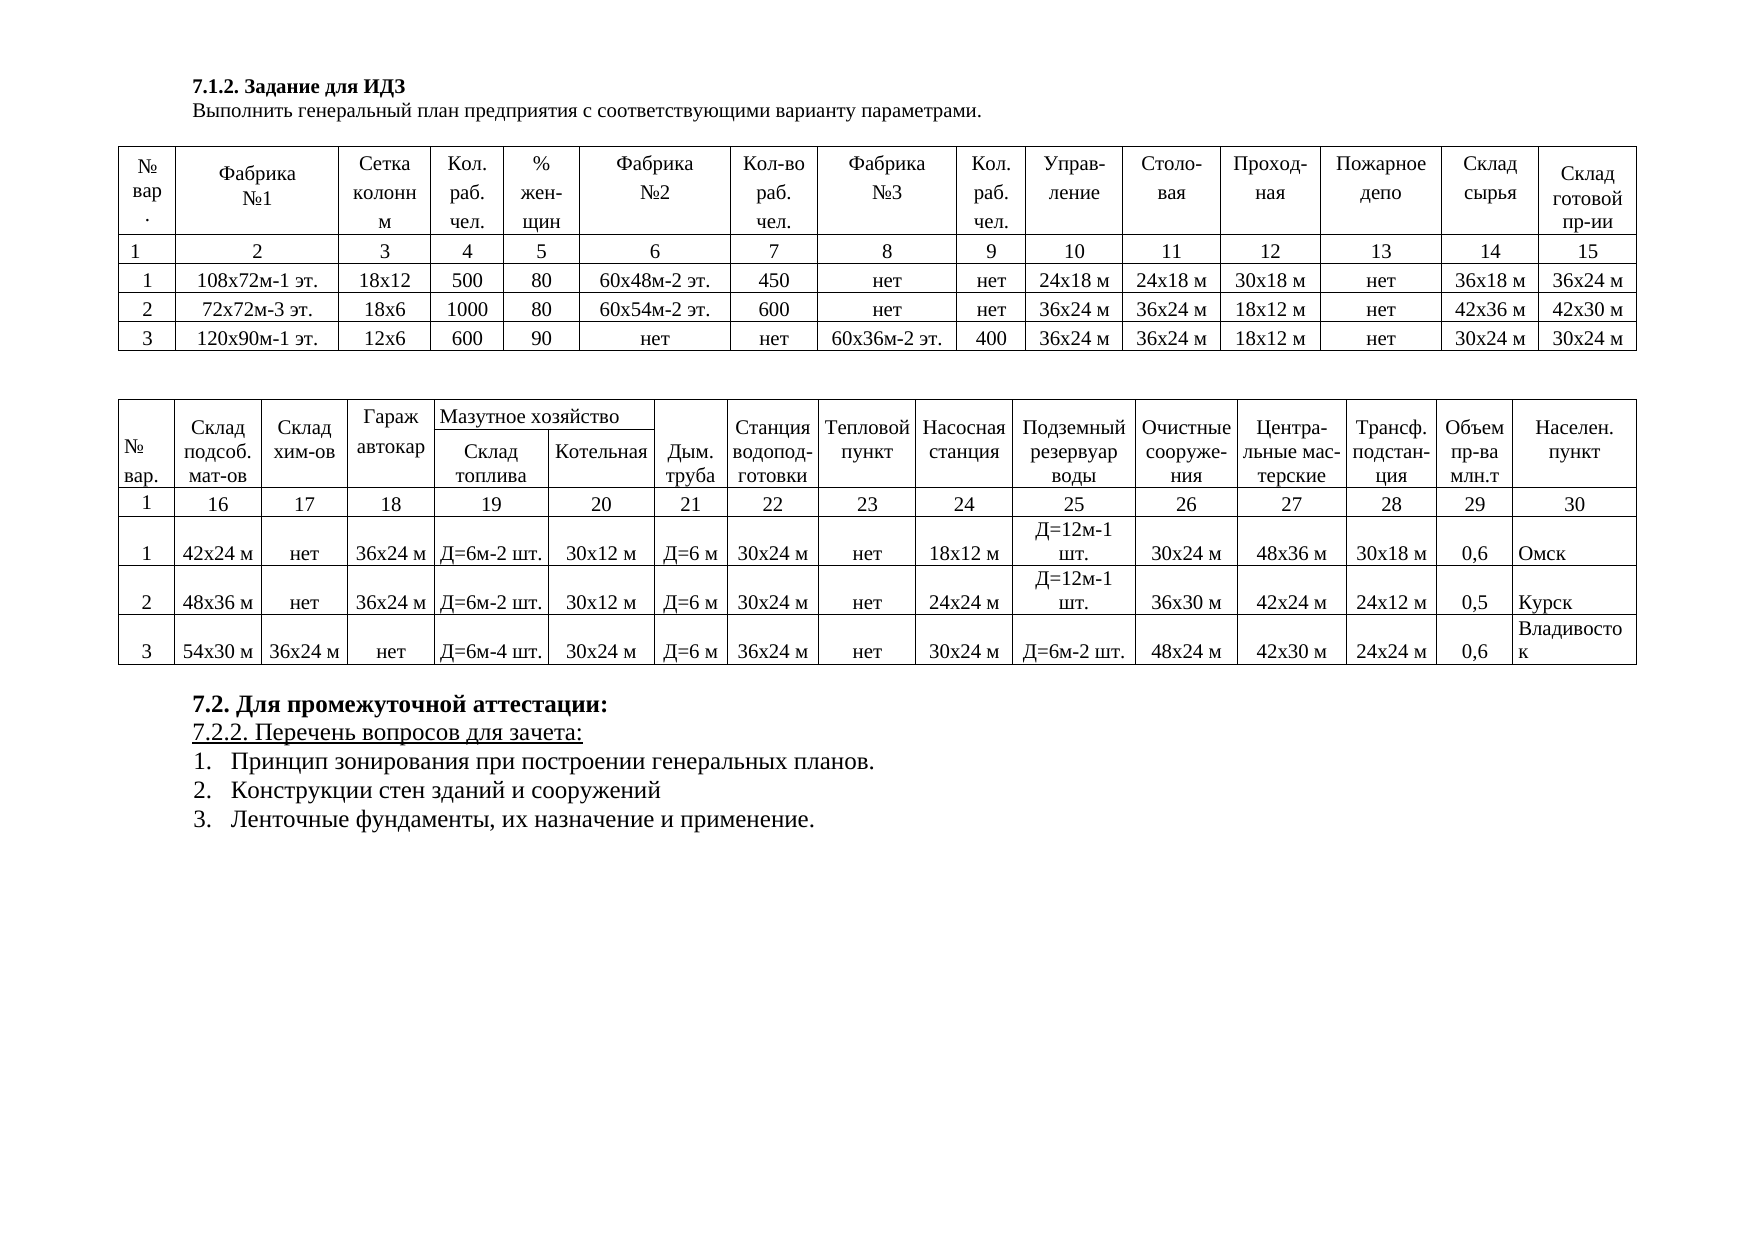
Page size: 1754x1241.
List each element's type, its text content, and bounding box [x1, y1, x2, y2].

table_cell нет [819, 517, 915, 565]
table_header Склад [1442, 147, 1538, 175]
table_header № вар. [119, 147, 175, 233]
table_header Трансф. подстан- ция [1347, 400, 1436, 487]
table_cell 30х24 м [1539, 322, 1636, 350]
table_cell 1 [119, 488, 174, 516]
table_header Фабрика [580, 147, 730, 175]
table_cell [348, 458, 434, 487]
table_cell 36х24 м [1123, 322, 1220, 350]
table_cell 25 [1013, 488, 1135, 516]
table_cell 72х72м-3 эт. [176, 293, 338, 321]
list Ленточные фундаменты, их назначение и применение. [193, 804, 1636, 832]
table_header Мазутное хозяйство [435, 400, 654, 428]
table_cell 42х24 м [1238, 566, 1346, 614]
table_cell 11 [1123, 235, 1220, 263]
table_header Подземный резервуар воды [1013, 400, 1135, 487]
table_cell 21 [655, 488, 727, 516]
table_header Кол-во [731, 147, 817, 175]
table_cell нет [262, 566, 347, 614]
table_cell 36х24 м [348, 566, 434, 614]
table_cell 30х24 м [728, 517, 818, 565]
table_cell 60х36м-2 эт. [818, 322, 956, 350]
table_cell 24х12 м [1347, 566, 1436, 614]
table_cell Курск [1513, 566, 1636, 614]
table_cell Д=6 м [655, 615, 727, 663]
text Выполнить генеральный план предприятия с соответствующими варианту параметрами. [118, 98, 1636, 122]
table_cell 36х24 м [1123, 293, 1220, 321]
table_cell 80 [504, 264, 579, 292]
table_cell 2 [119, 566, 174, 614]
table_cell Д=6м-4 шт. [435, 615, 548, 663]
table_cell 15 [1539, 235, 1636, 263]
table_header Склад готовой пр-ии [1539, 147, 1636, 233]
table_cell 1 [119, 264, 175, 292]
table_cell 18х6 [339, 293, 430, 321]
table_cell нет [819, 615, 915, 663]
table_cell нет [580, 322, 730, 350]
table_cell 4 [431, 235, 503, 263]
table_cell 24х24 м [1347, 615, 1436, 663]
table_cell 42х30 м [1238, 615, 1346, 663]
table_cell 60х48м-2 эт. [580, 264, 730, 292]
table_cell 30х18 м [1347, 517, 1436, 565]
table_cell 1 [119, 517, 174, 565]
table_header [119, 400, 174, 428]
table_cell 18х12 м [1221, 293, 1320, 321]
table_cell Д=6м-2 шт. [435, 517, 548, 565]
table_cell 0,5 [1437, 566, 1512, 614]
table_cell 20 [549, 488, 654, 516]
table_cell 24х18 м [1123, 264, 1220, 292]
table_cell 2 [176, 235, 338, 263]
table_cell 600 [431, 322, 503, 350]
table_cell 30х12 м [549, 566, 654, 614]
table_cell 450 [731, 264, 817, 292]
table_cell Д=6 м [655, 517, 727, 565]
table_cell нет [957, 293, 1025, 321]
table_cell нет [818, 293, 956, 321]
table_cell 500 [431, 264, 503, 292]
table_header Пожарное [1321, 147, 1441, 175]
table_cell 60х54м-2 эт. [580, 293, 730, 321]
table_cell 5 [504, 235, 579, 263]
list Принцип зонирования при построении генеральных планов. [193, 746, 1636, 775]
table_cell 30х24 м [728, 566, 818, 614]
table_cell 30х24 м [1442, 322, 1538, 350]
table_cell 36х24 м [1026, 322, 1122, 350]
table_cell 36х24 м [728, 615, 818, 663]
table_header Фабрика №1 [176, 147, 338, 233]
text 7.2. Для промежуточной аттестации: [118, 689, 1636, 717]
table_cell 30х18 м [1221, 264, 1320, 292]
table_cell 10 [1026, 235, 1122, 263]
table_cell 28 [1347, 488, 1436, 516]
table_cell 36х24 м [1026, 293, 1122, 321]
table_cell нет [818, 264, 956, 292]
table_cell 16 [175, 488, 261, 516]
table_cell [1321, 204, 1441, 233]
table_cell 0,6 [1437, 517, 1512, 565]
table_cell нет [348, 615, 434, 663]
table_cell Д=6м-2 шт. [1013, 615, 1135, 663]
table_cell вая [1123, 175, 1220, 204]
table_cell 17 [262, 488, 347, 516]
table_cell 27 [1238, 488, 1346, 516]
table_cell нет [731, 322, 817, 350]
table_cell 24х24 м [916, 566, 1012, 614]
table_header Сетка [339, 147, 430, 175]
table_cell чел. [957, 204, 1025, 233]
table_header Фабрика [818, 147, 956, 175]
table_cell 18х12 м [916, 517, 1012, 565]
table_cell 6 [580, 235, 730, 263]
table_header % [504, 147, 579, 175]
table_header [655, 400, 727, 428]
table_cell автокар [348, 429, 434, 458]
table_cell 29 [1437, 488, 1512, 516]
table_cell чел. [731, 204, 817, 233]
table_cell 42х24 м [175, 517, 261, 565]
table_cell жен- [504, 175, 579, 204]
table_cell 3 [119, 322, 175, 350]
table_cell ление [1026, 175, 1122, 204]
table_cell Д=12м-1 шт. [1013, 517, 1135, 565]
table_cell 42х30 м [1539, 293, 1636, 321]
table_cell Д=12м-1 шт. [1013, 566, 1135, 614]
table_cell 42х36 м [1442, 293, 1538, 321]
list Конструкции стен зданий и сооружений [193, 775, 1636, 804]
table_cell раб. [431, 175, 503, 204]
table_header Очистные сооруже- ния [1136, 400, 1237, 487]
table_cell депо [1321, 175, 1441, 204]
table_cell 30х24 м [549, 615, 654, 663]
table_cell Склад топлива [435, 430, 548, 487]
table_cell чел. [431, 204, 503, 233]
table_cell 36х18 м [1442, 264, 1538, 292]
table_header Станция водопод- готовки [728, 400, 818, 487]
table_cell колонн [339, 175, 430, 204]
table_header Кол. [957, 147, 1025, 175]
table_cell 9 [957, 235, 1025, 263]
table_header Управ- [1026, 147, 1122, 175]
table_cell нет [957, 264, 1025, 292]
table_header Гараж [348, 400, 434, 428]
table_cell 0,6 [1437, 615, 1512, 663]
table_cell раб. [731, 175, 817, 204]
table_cell 12 [1221, 235, 1320, 263]
table_cell 36х24 м [348, 517, 434, 565]
table_header Объем пр-ва млн.т [1437, 400, 1512, 487]
table_cell 7 [731, 235, 817, 263]
table_cell [1026, 204, 1122, 233]
table_cell 24 [916, 488, 1012, 516]
table_cell 1000 [431, 293, 503, 321]
table_cell м [339, 204, 430, 233]
table_cell нет [1321, 293, 1441, 321]
table_cell 3 [339, 235, 430, 263]
table_cell 54х30 м [175, 615, 261, 663]
table_cell Дым. труба [655, 429, 727, 487]
table_cell щин [504, 204, 579, 233]
table_cell раб. [957, 175, 1025, 204]
table_cell [1442, 204, 1538, 233]
table_header Центра- льные мас- терские [1238, 400, 1346, 487]
table_cell 18 [348, 488, 434, 516]
table_cell 18х12 м [1221, 322, 1320, 350]
table_cell 24х18 м [1026, 264, 1122, 292]
text 7.1.2. Задание для ИДЗ [118, 74, 1636, 98]
table_cell 48х36 м [1238, 517, 1346, 565]
table_cell [818, 204, 956, 233]
table_header Кол. [431, 147, 503, 175]
text 7.2.2. Перечень вопросов для зачета: [118, 717, 1636, 746]
table_header Склад подсоб. мат-ов [175, 400, 261, 487]
table_cell 36х24 м [1539, 264, 1636, 292]
table_cell 22 [728, 488, 818, 516]
table_header Насосная станция [916, 400, 1012, 487]
table_cell 1 [119, 235, 175, 263]
table_cell 80 [504, 293, 579, 321]
table_cell 13 [1321, 235, 1441, 263]
table_cell 30х24 м [916, 615, 1012, 663]
table_cell 48х36 м [175, 566, 261, 614]
table_cell 26 [1136, 488, 1237, 516]
table_cell сырья [1442, 175, 1538, 204]
table_cell 19 [435, 488, 548, 516]
table_cell 48х24 м [1136, 615, 1237, 663]
table_cell 108х72м-1 эт. [176, 264, 338, 292]
table_cell [1123, 204, 1220, 233]
table_cell 30 [1513, 488, 1636, 516]
table_cell Д=6м-2 шт. [435, 566, 548, 614]
table_cell 90 [504, 322, 579, 350]
table_cell № [119, 429, 174, 458]
table_cell №3 [818, 175, 956, 204]
table_cell 600 [731, 293, 817, 321]
table_cell нет [1321, 264, 1441, 292]
table_cell Котельная [549, 430, 654, 487]
table_cell нет [262, 517, 347, 565]
table_cell 12х6 [339, 322, 430, 350]
table_header Столо- [1123, 147, 1220, 175]
table_cell Д=6 м [655, 566, 727, 614]
table_cell [580, 204, 730, 233]
table_cell 36х30 м [1136, 566, 1237, 614]
table_cell 2 [119, 293, 175, 321]
table_cell вар. [119, 458, 174, 487]
table_cell 36х24 м [262, 615, 347, 663]
table_header Склад хим-ов [262, 400, 347, 487]
table_cell 14 [1442, 235, 1538, 263]
table_cell 8 [818, 235, 956, 263]
table_cell 30х24 м [1136, 517, 1237, 565]
table_cell Владивосток [1513, 615, 1636, 663]
table_cell 30х12 м [549, 517, 654, 565]
table_header Тепловой пункт [819, 400, 915, 487]
table_header Населен. пункт [1513, 400, 1636, 487]
table_cell 18х12 [339, 264, 430, 292]
table_cell нет [1321, 322, 1441, 350]
table_cell 400 [957, 322, 1025, 350]
table_header Проход- [1221, 147, 1320, 175]
table_cell ная [1221, 175, 1320, 204]
table_cell 120х90м-1 эт. [176, 322, 338, 350]
table_cell №2 [580, 175, 730, 204]
table_cell [1221, 204, 1320, 233]
table_cell 23 [819, 488, 915, 516]
table_cell Омск [1513, 517, 1636, 565]
table_cell 3 [119, 615, 174, 663]
table_cell нет [819, 566, 915, 614]
